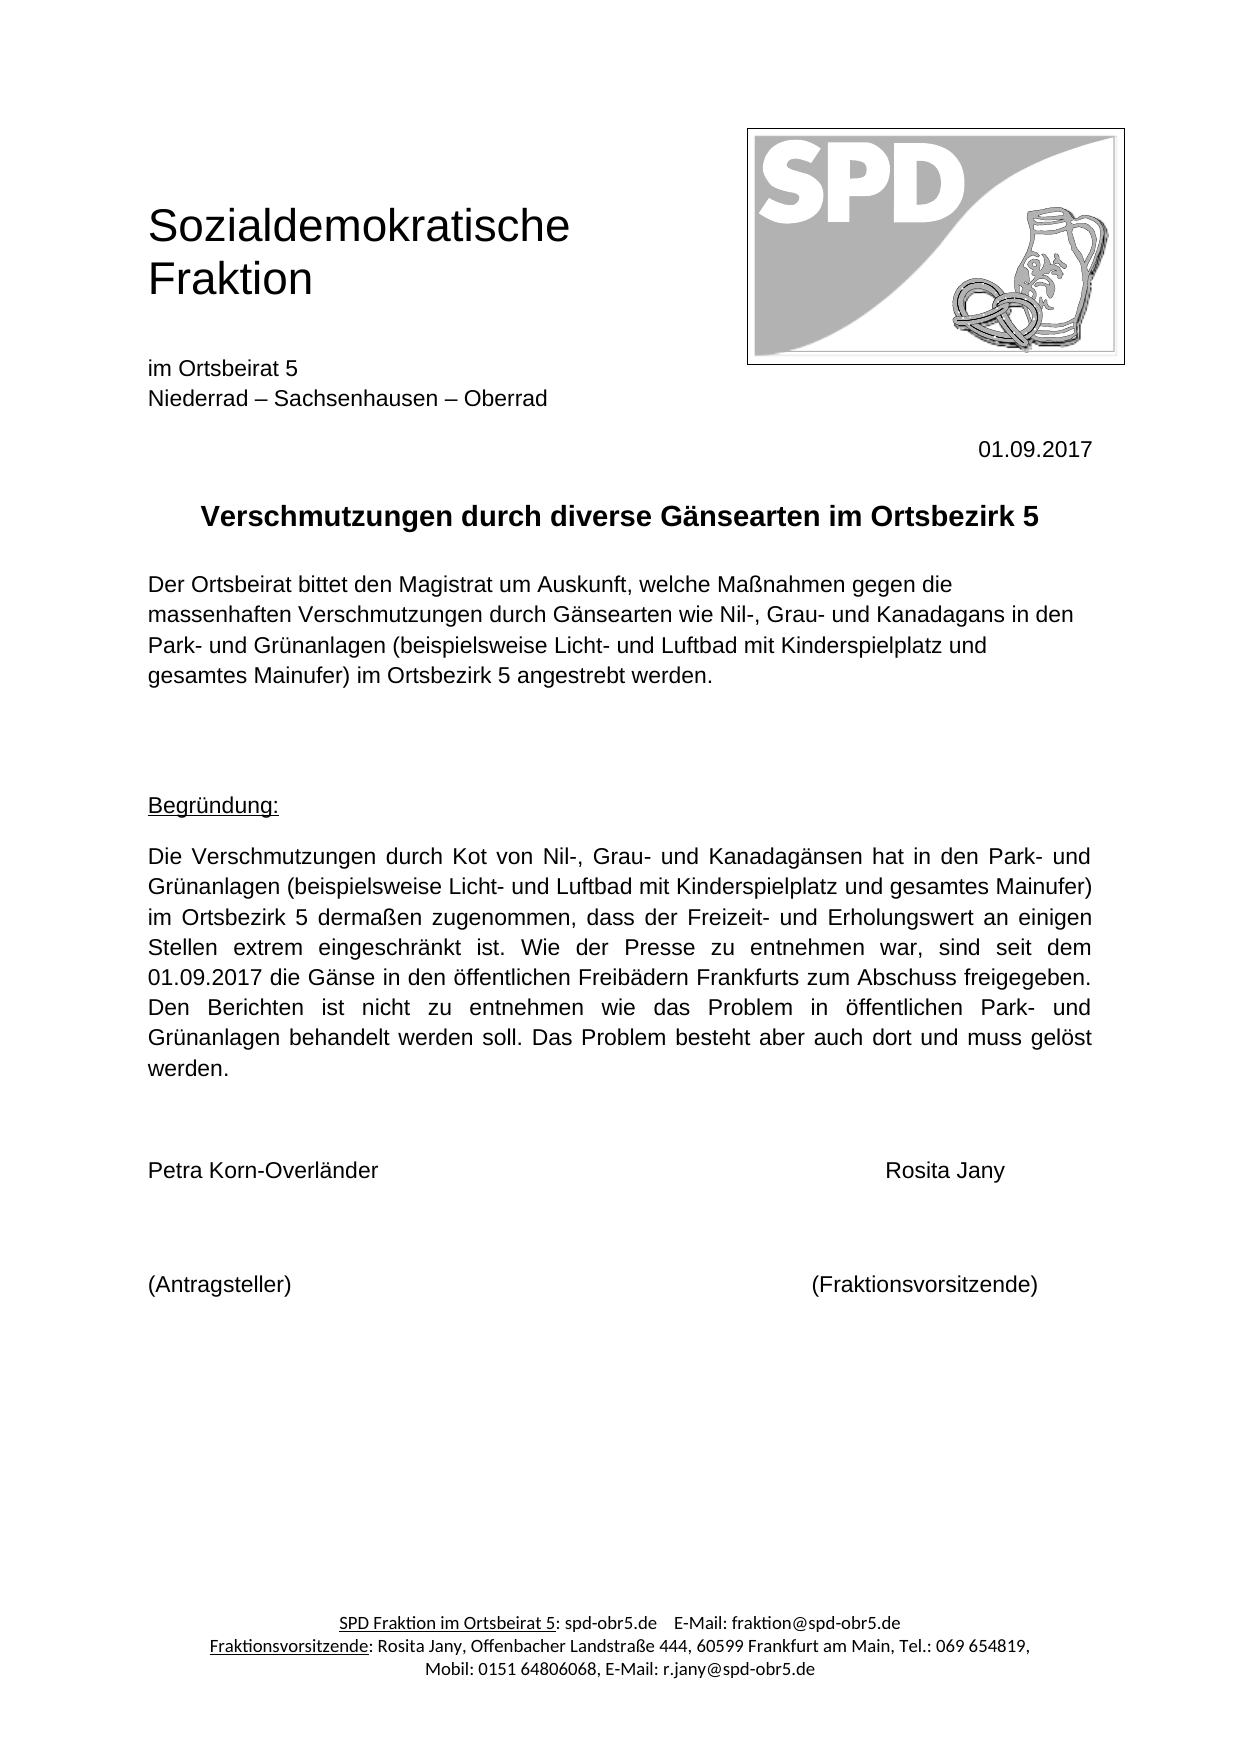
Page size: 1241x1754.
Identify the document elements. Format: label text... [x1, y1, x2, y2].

text im Ortsbeirat 5 Niederrad – Sachsenhausen – Oberrad [148, 355, 1093, 412]
text 01.09.2017 [148, 436, 1093, 463]
text Petra Korn-Overländer Rosita Jany [148, 1157, 1093, 1183]
text Der Ortsbeirat bittet den Magistrat um Auskunft, welche Maßnahmen gegen die massenhaften Verschmutzungen durch Gänsearten wie Nil-, Grau- und Kanadagans in den Park- und Grünanlagen (beispielsweise Licht- und Luftbad mit Kinderspielplatz und gesamtes Mainufer) im Ortsbezirk 5 angestrebt werden. [148, 571, 1093, 688]
subtitle Fraktion [882, 251, 1026, 304]
text Verschmutzungen durch diverse Gänsearten im Ortsbezirk 5 [148, 499, 1093, 533]
text (Antragsteller) (Fraktionsvorsitzende) [148, 1271, 1152, 1297]
text Die Verschmutzungen durch Kot von Nil-, Grau- und Kanadagänsen hat in den Park- und Grünanlagen (beispielsweise Licht- und Luftbad mit Kinderspielplatz und gesamtes Mainufer) im Ortsbezirk 5 dermaßen zugenommen, dass der Freizeit- und Erholungswert an einigen Stellen extrem eingeschränkt ist. Wie der Presse zu entnehmen war, sind seit dem 01.09.2017 die Gänse in den öffentlichen Freibädern Frankfurts zum Abschuss freigegeben. Den Berichten ist nicht zu entnehmen wie das Problem in öffentlichen Park- und Grünanlagen behandelt werden soll. Das Problem besteht aber auch dort und muss gelöst werden. [148, 843, 1093, 1081]
text Begründung: [148, 792, 1093, 818]
subtitle Fraktion [148, 251, 747, 304]
subtitle Sozialdemokratische [148, 199, 747, 251]
subtitle Sozialdemokratische [937, 199, 1093, 251]
